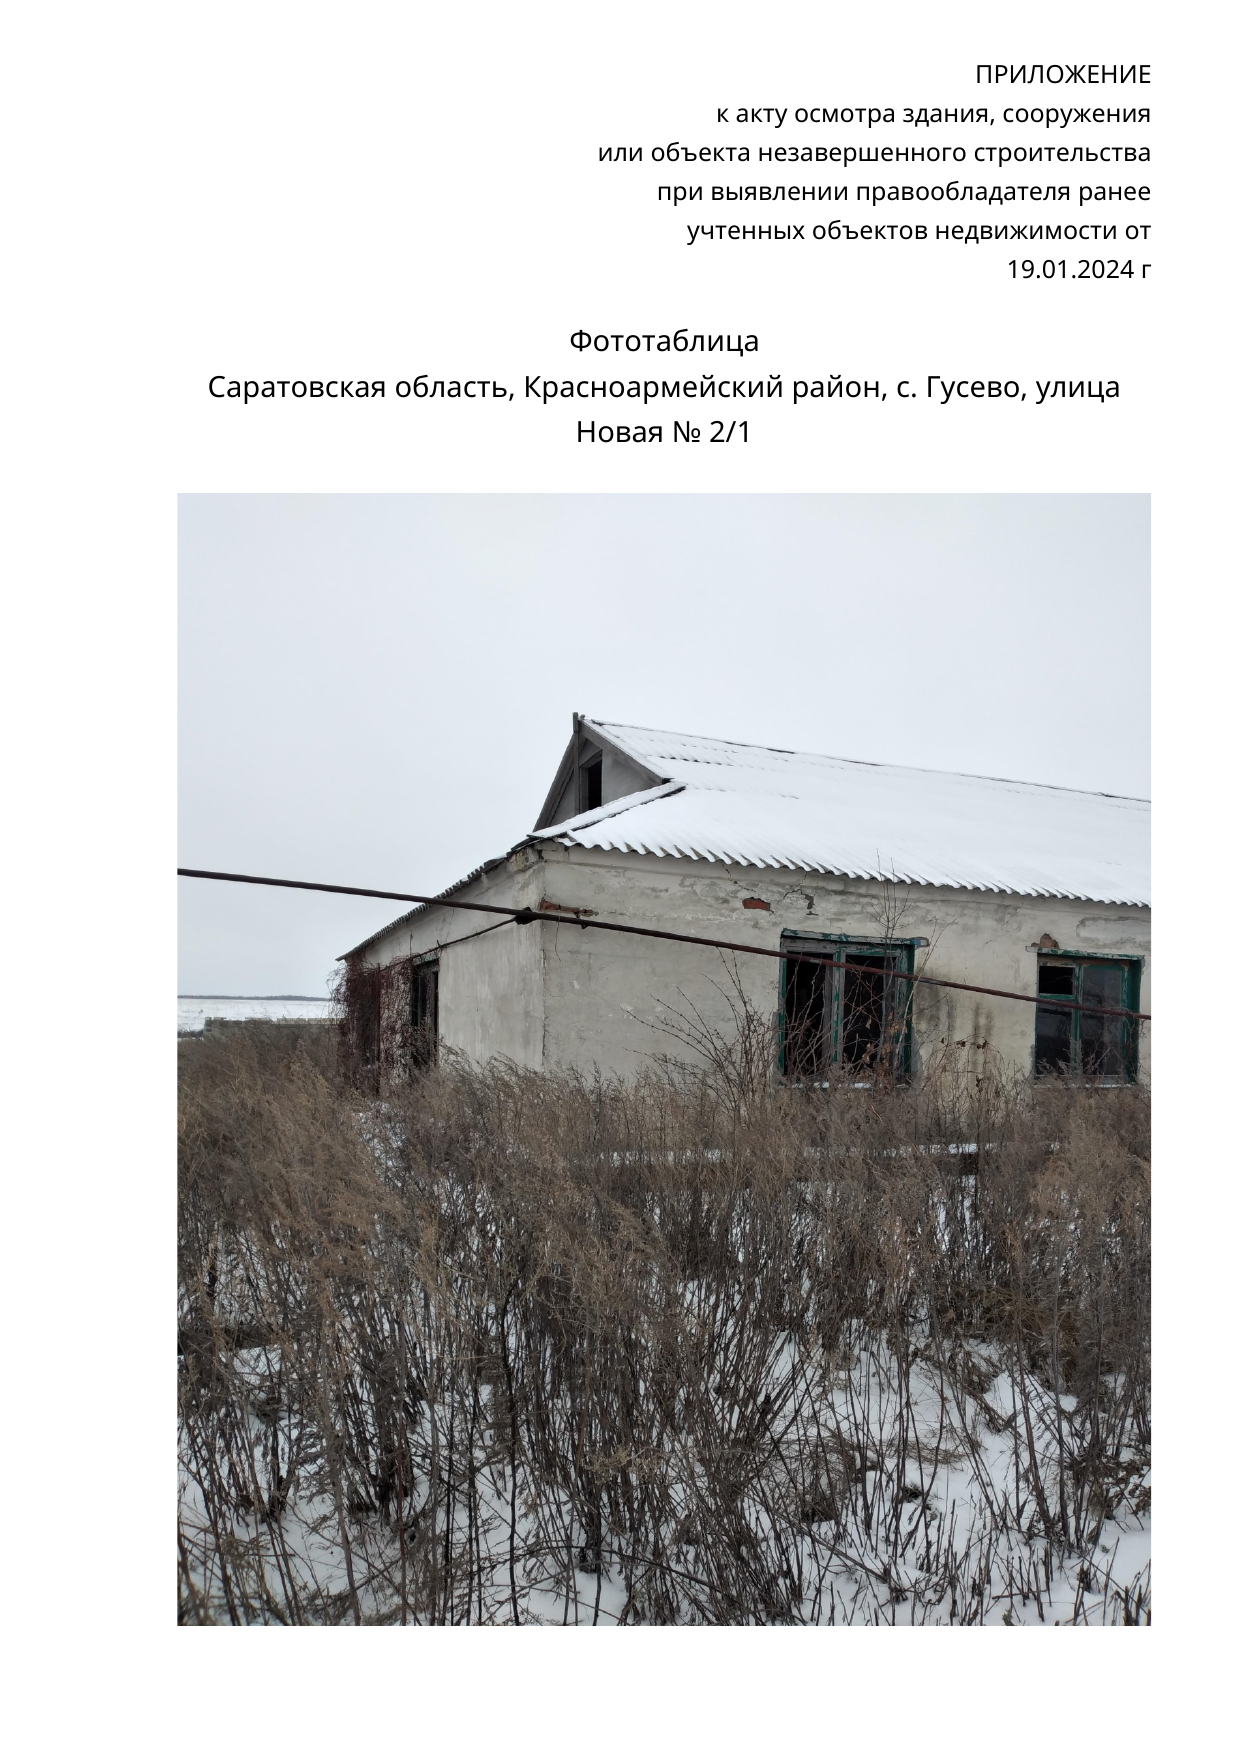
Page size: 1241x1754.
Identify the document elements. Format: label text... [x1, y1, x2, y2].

text к акту осмотра здания, сооружения [575, 95, 1152, 129]
text ПРИЛОЖЕНИЕ [575, 56, 1152, 90]
text Новая № 2/1 [177, 412, 1152, 451]
text Фототаблица [177, 321, 1152, 360]
text Саратовская область, Красноармейский район, с. Гусево, улица [177, 366, 1152, 406]
text или объекта незавершенного строительства при выявлении правообладателя ранее учтенных объектов недвижимости от 19.01.2024 г [575, 134, 1152, 286]
picture [177, 493, 1152, 1626]
